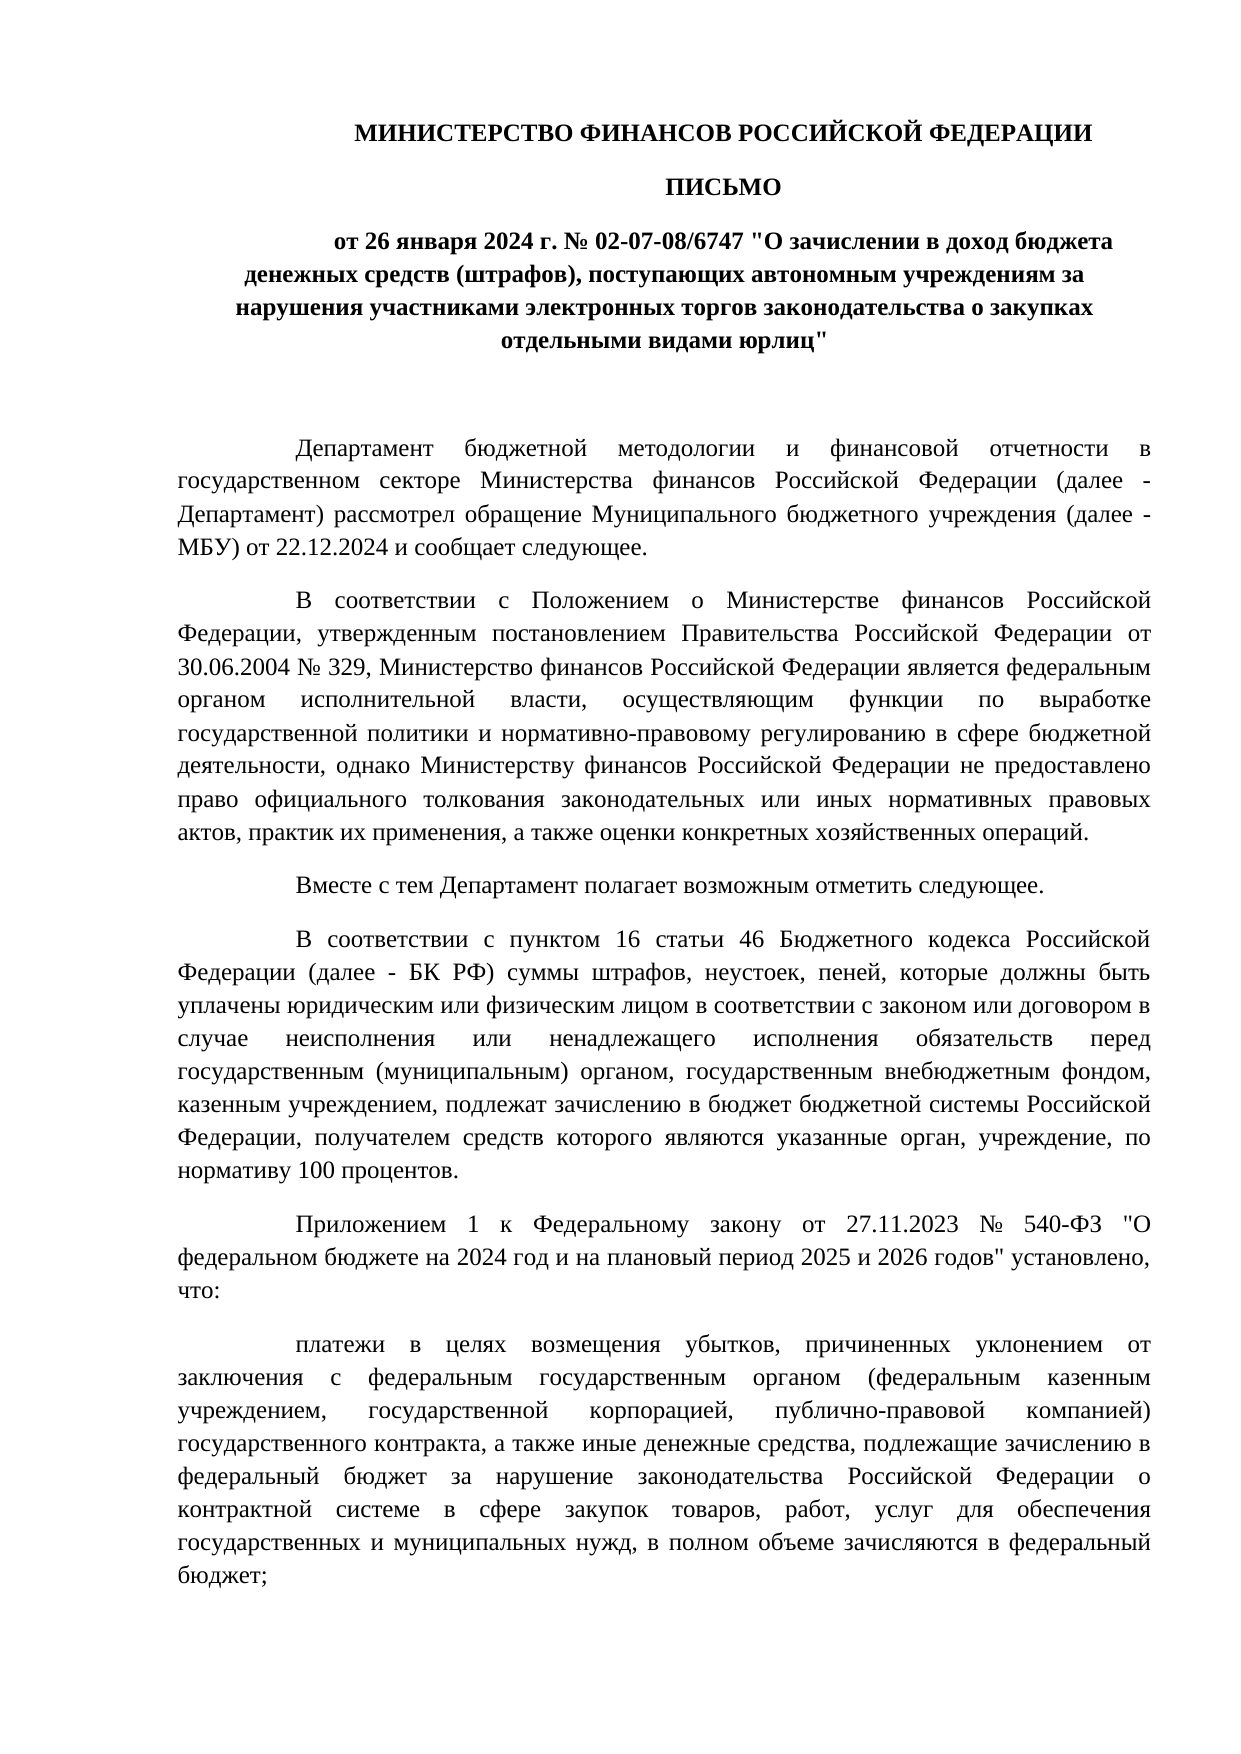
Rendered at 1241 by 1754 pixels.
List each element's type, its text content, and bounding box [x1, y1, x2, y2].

text МИНИСТЕРСТВО ФИНАНСОВ РОССИЙСКОЙ ФЕДЕРАЦИИ [177, 118, 1152, 147]
text ПИСЬМО [177, 172, 1152, 201]
text В соответствии с пунктом 16 статьи 46 Бюджетного кодекса Российской Федерации (далее - БК РФ) суммы штрафов, неустоек, пеней, которые должны быть уплачены юридическим или физическим лицом в соответствии с законом или договором в случае неисполнения или ненадлежащего исполнения обязательств перед государственным (муниципальным) органом, государственным внебюджетным фондом, казенным учреждением, подлежат зачислению в бюджет бюджетной системы Российской Федерации, получателем средств которого являются указанные орган, учреждение, по нормативу 100 процентов. [177, 924, 1152, 1184]
text Приложением 1 к Федеральному закону от 27.11.2023 № 540-ФЗ "О федеральном бюджете на 2024 год и на плановый период 2025 и 2026 годов" установлено, что: [177, 1209, 1152, 1304]
text В соответствии с Положением о Министерстве финансов Российской Федерации, утвержденным постановлением Правительства Российской Федерации от 30.06.2004 № 329, Министерство финансов Российской Федерации является федеральным органом исполнительной власти, осуществляющим функции по выработке государственной политики и нормативно-правовому регулированию в сфере бюджетной деятельности, однако Министерству финансов Российской Федерации не предоставлено право официального толкования законодательных или иных нормативных правовых актов, практик их применения, а также оценки конкретных хозяйственных операций. [177, 586, 1152, 845]
text от 26 января 2024 г. № 02-07-08/6747 "О зачислении в доход бюджета денежных средств (штрафов), поступающих автономным учреждениям за нарушения участниками электронных торгов законодательства о закупках отдельными видами юрлиц" [177, 226, 1152, 354]
text Вместе с тем Департамент полагает возможным отметить следующее. [177, 871, 1152, 899]
text платежи в целях возмещения убытков, причиненных уклонением от заключения с федеральным государственным органом (федеральным казенным учреждением, государственной корпорацией, публично-правовой компанией) государственного контракта, а также иные денежные средства, подлежащие зачислению в федеральный бюджет за нарушение законодательства Российской Федерации о контрактной системе в сфере закупок товаров, работ, услуг для обеспечения государственных и муниципальных нужд, в полном объеме зачисляются в федеральный бюджет; [177, 1329, 1152, 1589]
text Департамент бюджетной методологии и финансовой отчетности в государственном секторе Министерства финансов Российской Федерации (далее - Департамент) рассмотрел обращение Муниципального бюджетного учреждения (далее - МБУ) от 22.12.2024 и сообщает следующее. [177, 433, 1152, 560]
